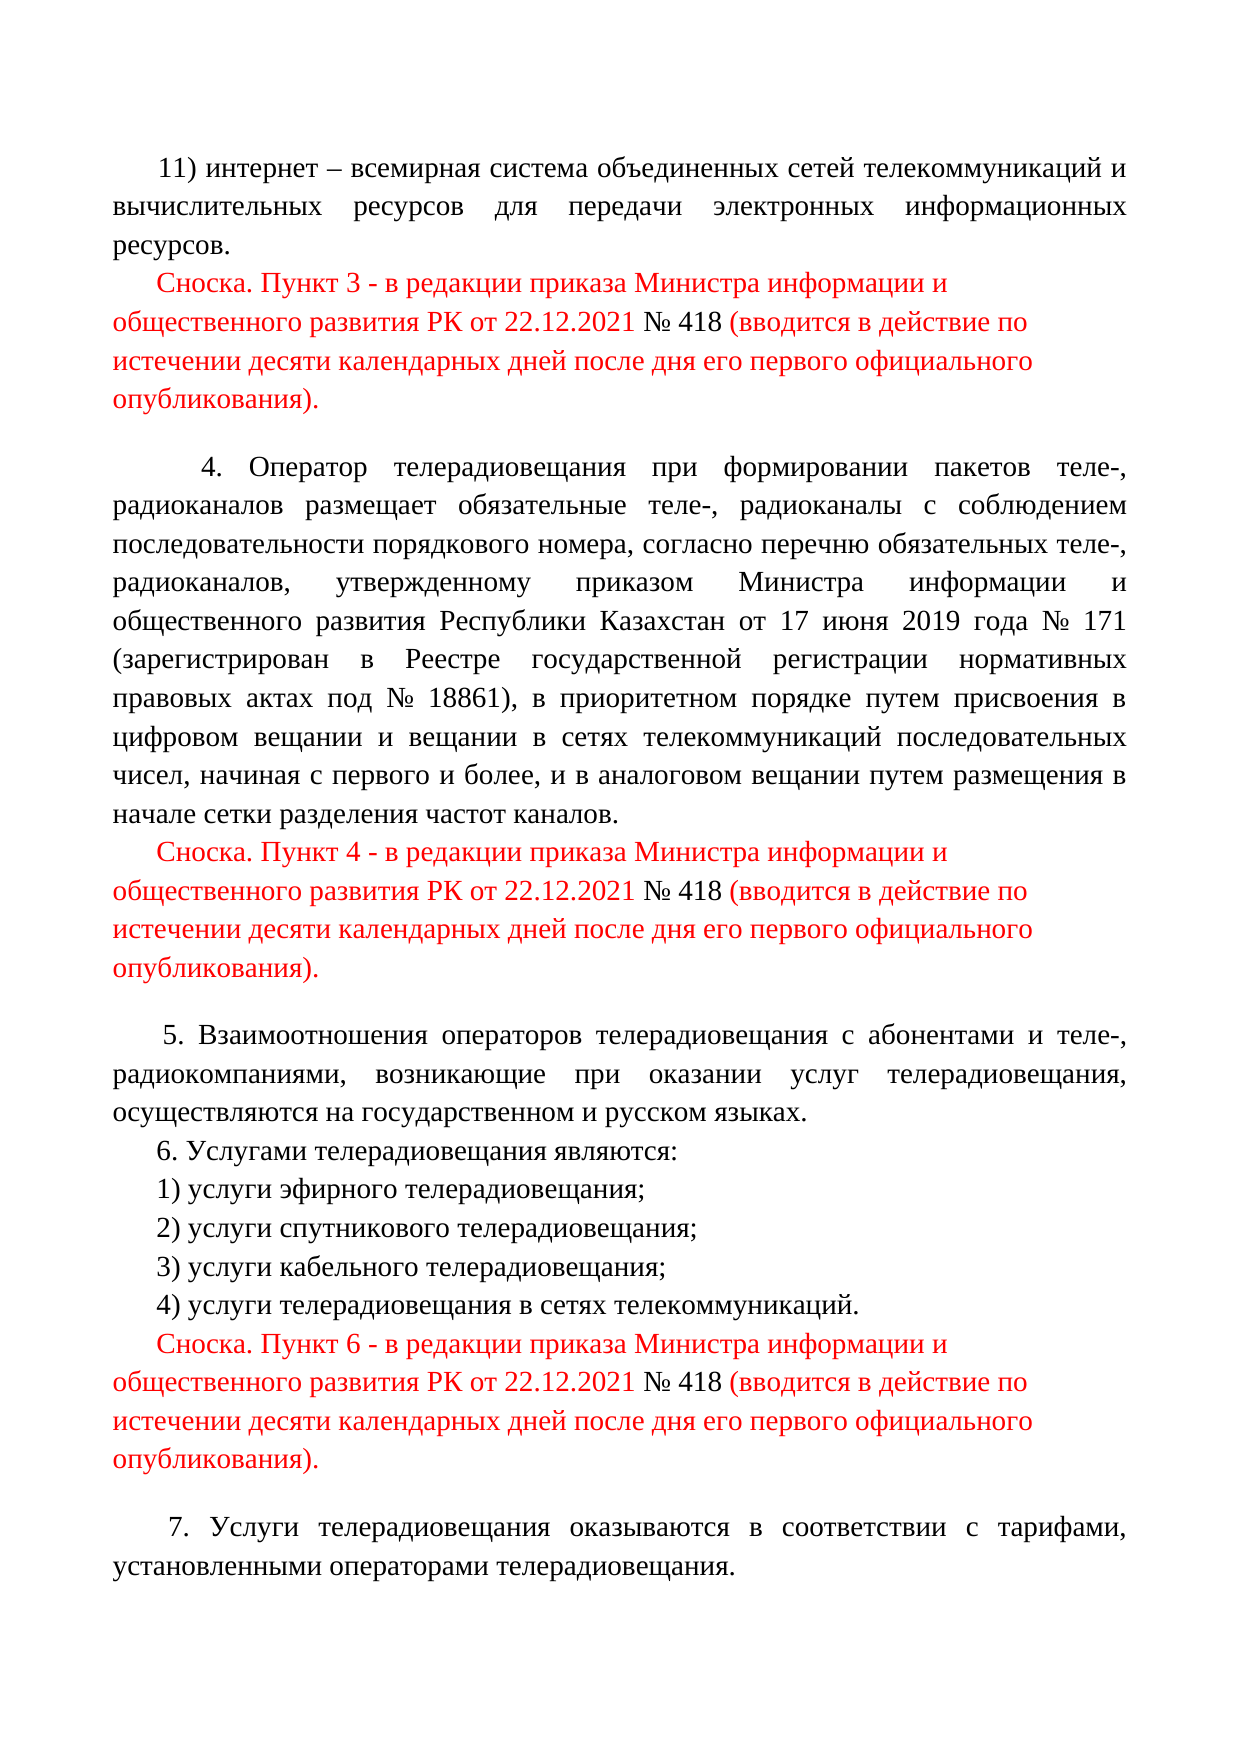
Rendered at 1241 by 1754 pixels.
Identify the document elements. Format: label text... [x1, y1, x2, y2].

text 7. Услуги телерадиовещания оказываются в соответствии c тарифами, установленными операторами телерадиовещания. [112, 1509, 1128, 1581]
text 1) услуги эфирного телерадиовещания; [112, 1172, 1128, 1205]
text 4. Оператор телерадиовещания при формировании пакетов теле-, радиоканалов размещает обязательные теле-, радиоканалы с соблюдением последовательности порядкового номера, согласно перечню обязательных теле-, радиоканалов, утвержденному приказом Министра информации и общественного развития Республики Казахстан от 17 июня 2019 года № 171 (зарегистрирован в Реестре государственной регистрации нормативных правовых актах под № 18861), в приоритетном порядке путем присвоения в цифровом вещании и вещании в сетях телекоммуникаций последовательных чисел, начиная с первого и более, и в аналоговом вещании путем размещения в начале сетки разделения частот каналов. [112, 449, 1128, 829]
text 6. Услугами телерадиовещания являются: [112, 1133, 1128, 1167]
text 5. Взаимоотношения операторов телерадиовещания с абонентами и теле-, радиокомпаниями, возникающие при оказании услуг телерадиовещания, осуществляются на государственном и русском языках. [112, 1017, 1128, 1128]
text 2) услуги спутникового телерадиовещания; [112, 1210, 1128, 1244]
text 3) услуги кабельного телерадиовещания; [112, 1249, 1128, 1282]
text Сноска. Пункт 6 - в редакции приказа Министра информации и общественного развития РК от 22.12.2021 № 418 (вводится в действие по истечении десяти календарных дней после дня его первого официального опубликования). [112, 1326, 1128, 1505]
text Сноска. Пункт 3 - в редакции приказа Министра информации и общественного развития РК от 22.12.2021 № 418 (вводится в действие по истечении десяти календарных дней после дня его первого официального опубликования). [112, 266, 1128, 445]
text 11) интернет – всемирная система объединенных сетей телекоммуникаций и вычислительных ресурсов для передачи электронных информационных ресурсов. [112, 150, 1128, 261]
text 4) услуги телерадиовещания в сетях телекоммуникаций. [112, 1287, 1128, 1321]
text Сноска. Пункт 4 - в редакции приказа Министра информации и общественного развития РК от 22.12.2021 № 418 (вводится в действие по истечении десяти календарных дней после дня его первого официального опубликования). [112, 834, 1128, 1014]
